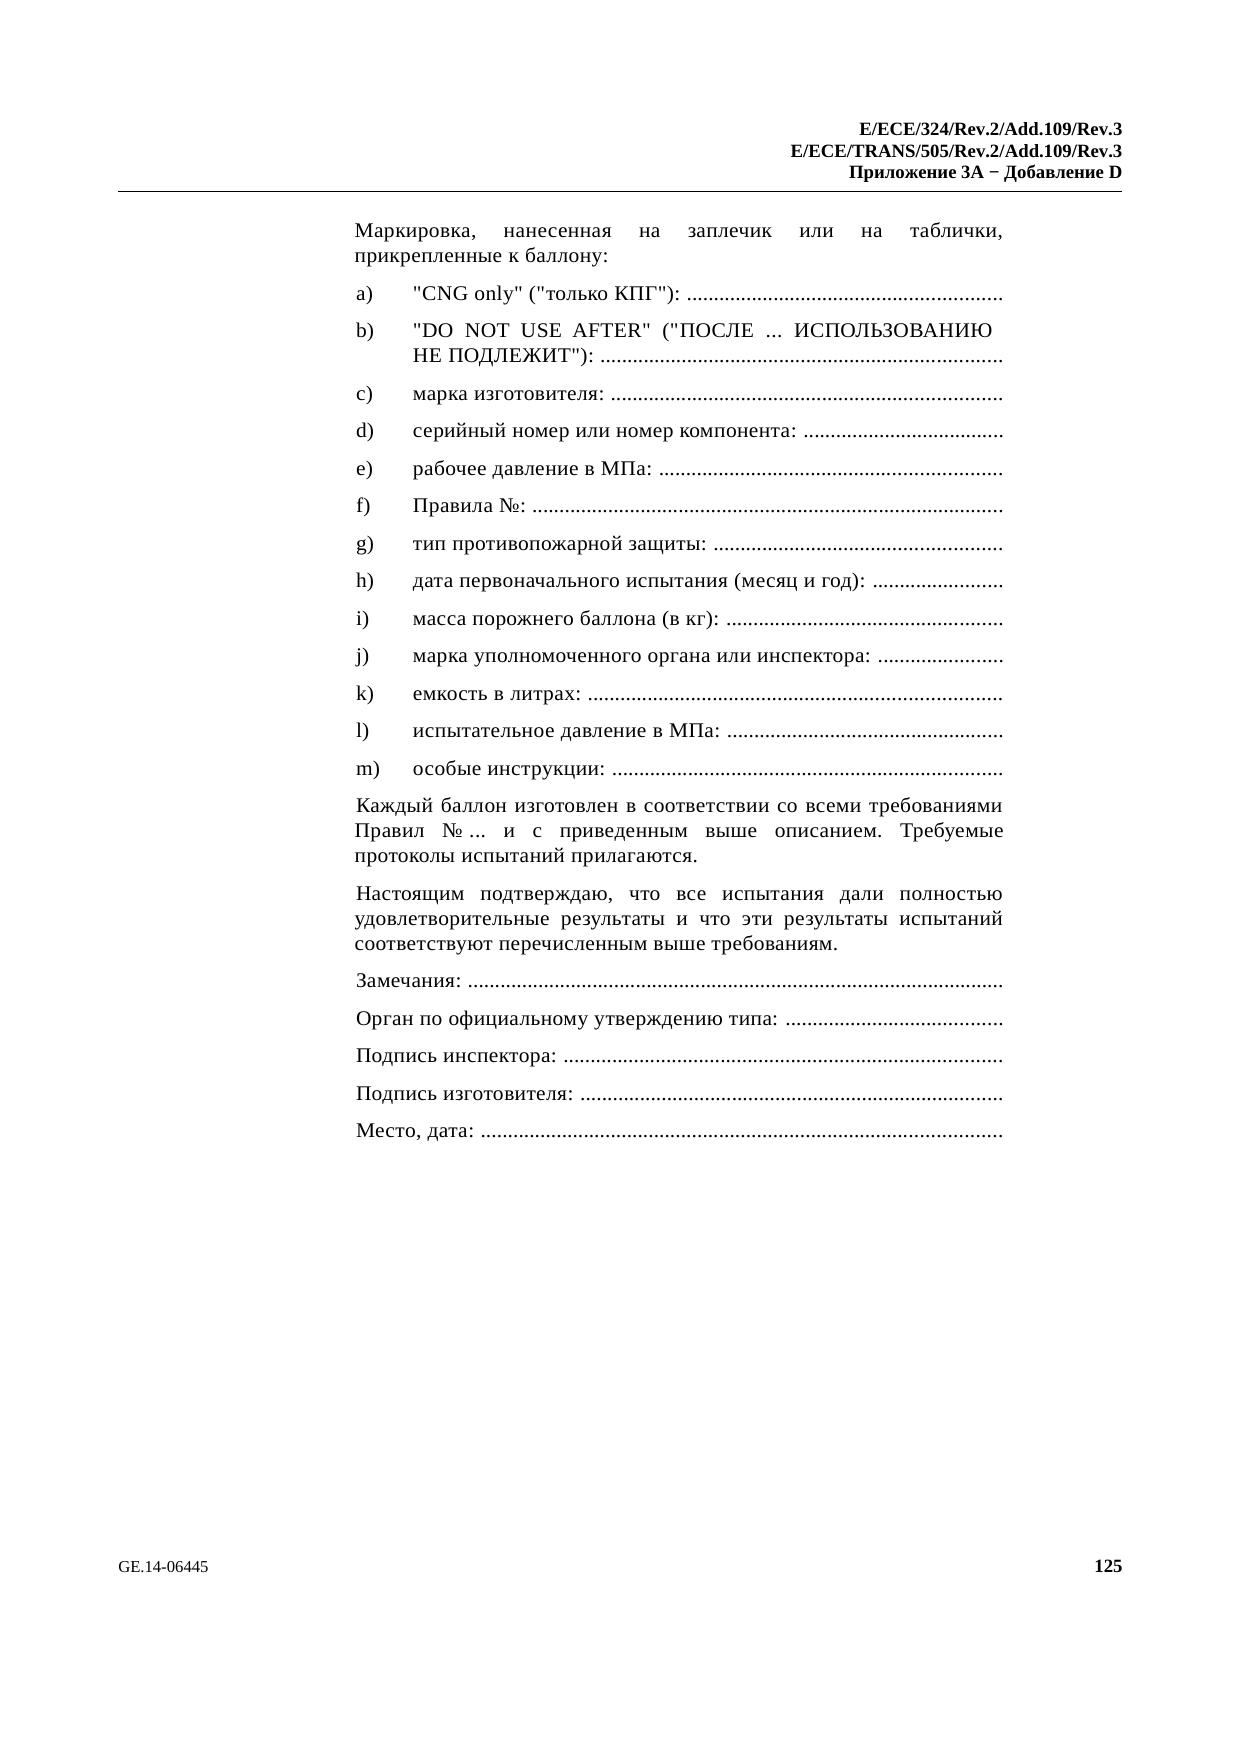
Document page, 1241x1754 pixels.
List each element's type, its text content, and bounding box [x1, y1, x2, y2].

text l) испытательное давление в МПа: [354, 717, 1004, 742]
text h) дата первоначального испытания (месяц и год): [354, 567, 1004, 592]
text e) рабочее давление в МПа: [354, 455, 1004, 480]
text Место, дата: [354, 1117, 1004, 1142]
text Замечания: [354, 967, 1004, 992]
text i) масса порожнего баллона (в кг): [354, 605, 1004, 630]
text k) емкость в литрах: [354, 680, 1004, 705]
text g) тип противопожарной защиты: [354, 530, 1004, 555]
text Подпись инспектора: [354, 1042, 1004, 1067]
text b) "DO NOT USE AFTER" ("ПОСЛЕ ... ИСПОЛЬЗОВАНИЮ НЕ ПОДЛЕЖИТ"): [356, 317, 1004, 367]
text c) марка изготовителя: [354, 380, 1004, 405]
text j) марка уполномоченного органа или инспектора: [354, 642, 1004, 667]
text m) особые инструкции: [354, 755, 1004, 780]
text f) Правила №: [354, 492, 1004, 517]
text Подпись изготовителя: [354, 1080, 1004, 1105]
text Орган по официальному утверждению типа: [354, 1005, 1004, 1030]
text Настоящим подтверждаю, что все испытания дали полностью удовлетворительные результаты и что эти результаты испытаний соответствуют перечисленным выше требованиям. [354, 880, 1004, 955]
text Каждый баллон изготовлен в соответствии со всеми требованиями Правил № ... и с приведенным выше описанием. Требуемые протоколы испытаний прилагаются. [354, 792, 1004, 867]
text a) "CNG only" ("только КПГ"): [354, 280, 1004, 305]
text d) серийный номер или номер компонента: [354, 417, 1004, 442]
text Маркировка, нанесенная на заплечик или на таблички, прикрепленные к баллону: [354, 217, 1004, 267]
